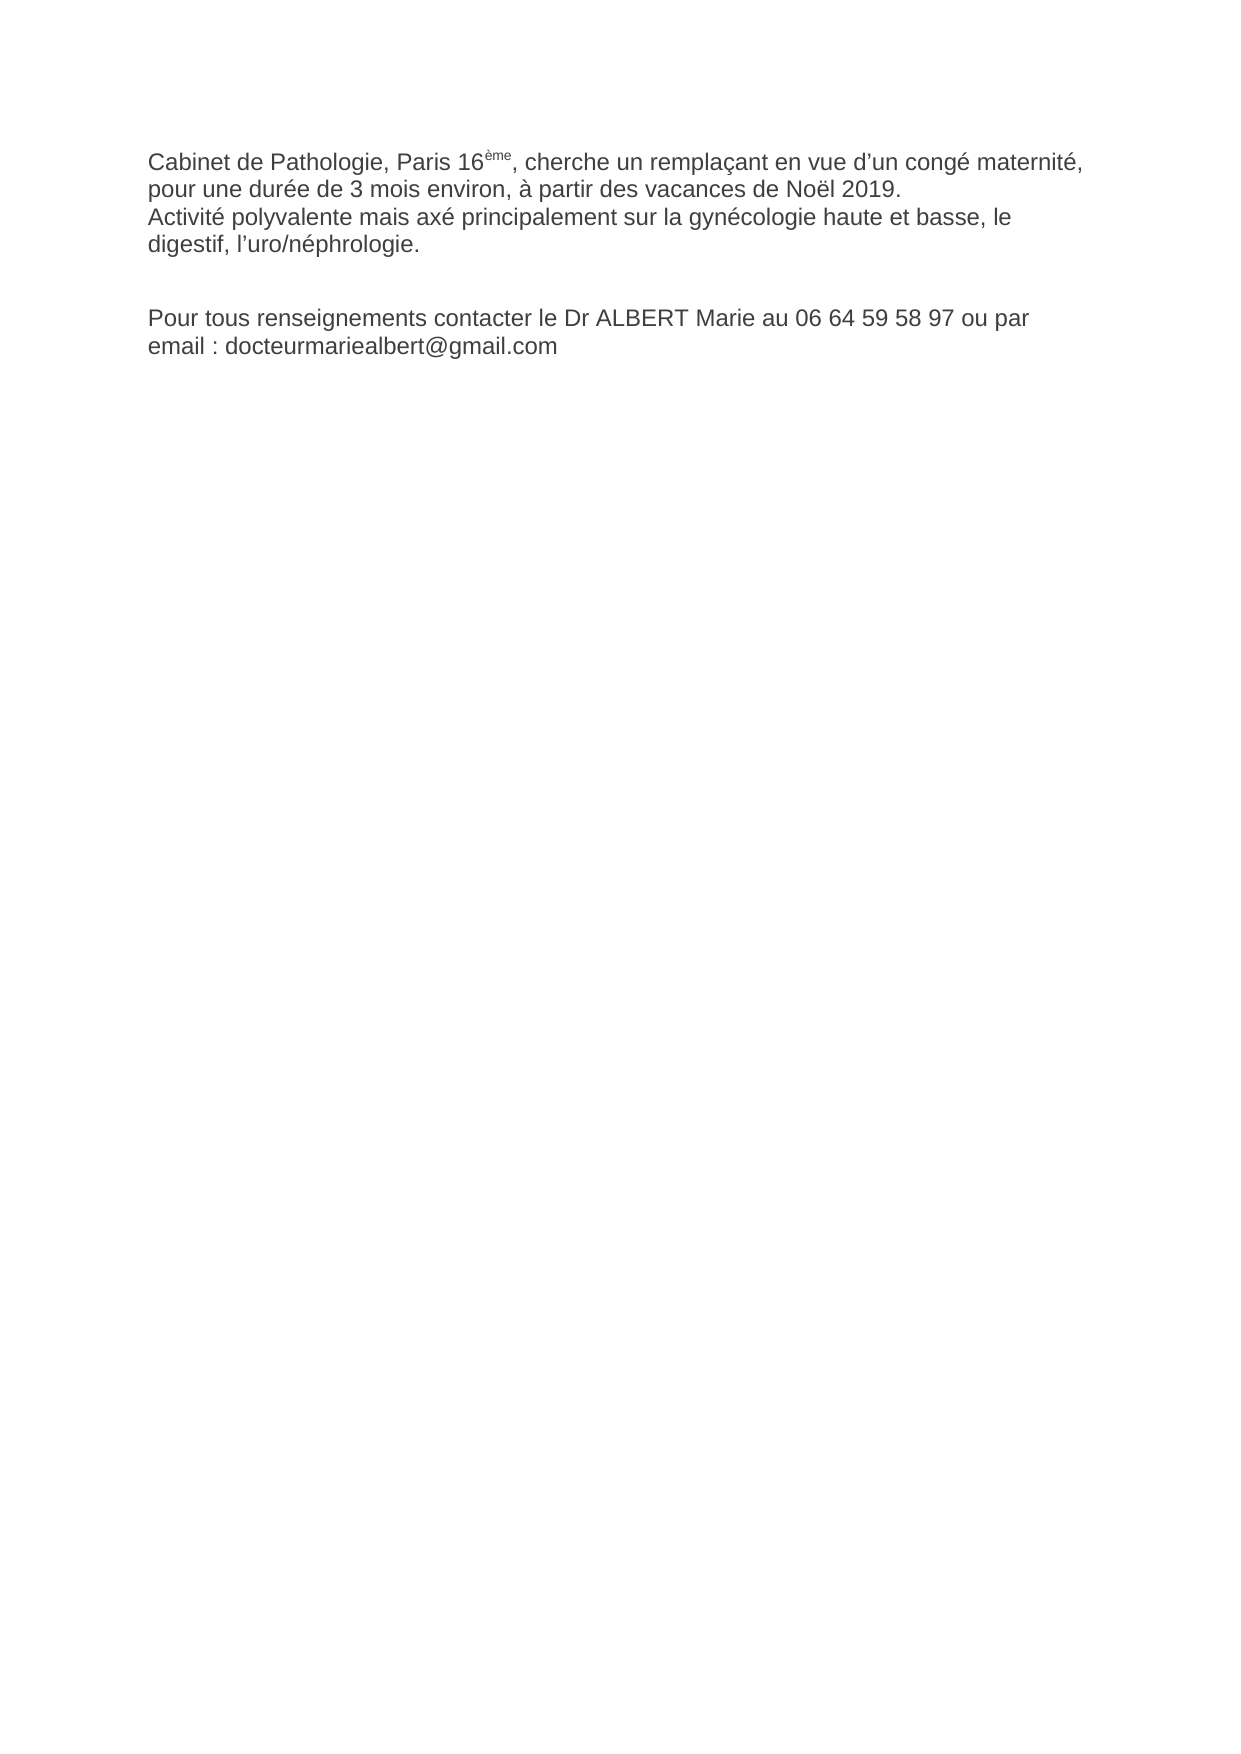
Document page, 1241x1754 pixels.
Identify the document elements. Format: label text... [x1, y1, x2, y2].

text Pour tous renseignements contacter le Dr ALBERT Marie au 06 64 59 58 97 ou par email : docteurmariealbert@gmail.com [148, 277, 1093, 359]
text Cabinet de Pathologie, Paris 16ème, cherche un remplaçant en vue d’un congé maternité, pour une durée de 3 mois environ, à partir des vacances de Noël 2019. Activité polyvalente mais axé principalement sur la gynécologie haute et basse, le digestif, l’uro/néphrologie. [148, 148, 1093, 258]
